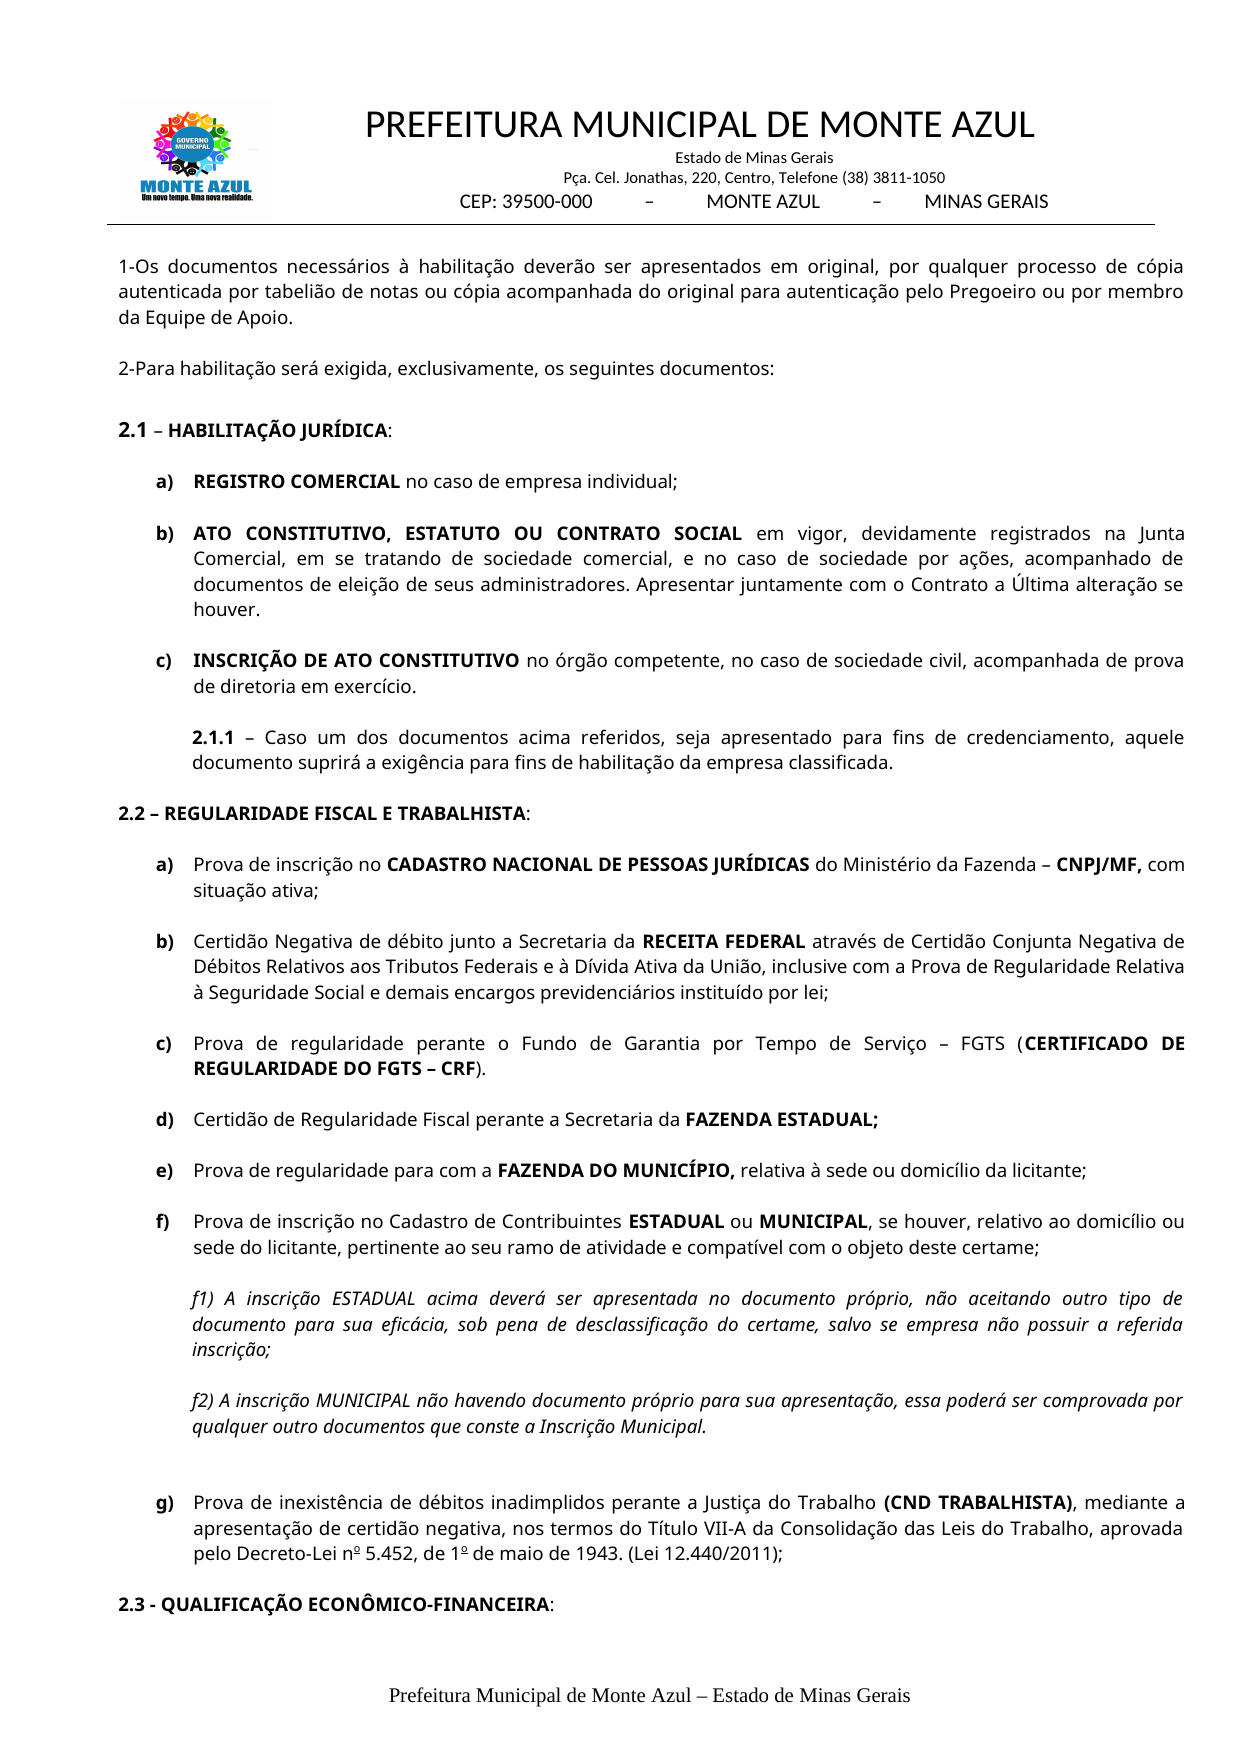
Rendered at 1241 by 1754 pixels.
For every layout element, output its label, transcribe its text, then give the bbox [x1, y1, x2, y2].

list INSCRIÇÃO DE ATO CONSTITUTIVO no órgão competente, no caso de sociedade civil, acompanhada de prova de diretoria em exercício. [156, 647, 1185, 698]
list ATO CONSTITUTIVO, ESTATUTO OU CONTRATO SOCIAL em vigor, devidamente registrados na Junta Comercial, em se tratando de sociedade comercial, e no caso de sociedade por ações, acompanhado de documentos de eleição de seus administradores. Apresentar juntamente com o Contrato a Última alteração se houver. [156, 520, 1185, 622]
picture [118, 99, 275, 221]
list Prova de inexistência de débitos inadimplidos perante a Justiça do Trabalho (CND TRABALHISTA), mediante a apresentação de certidão negativa, nos termos do Título VII-A da Consolidação das Leis do Trabalho, aprovada pelo Decreto-Lei no 5.452, de 1o de maio de 1943. (Lei 12.440/2011); [156, 1489, 1185, 1566]
text 2.3 - QUALIFICAÇÃO ECONÔMICO-FINANCEIRA: [118, 1592, 1185, 1617]
text f1) A inscrição ESTADUAL acima deverá ser apresentada no documento próprio, não aceitando outro tipo de documento para sua eficácia, sob pena de desclassificação do certame, salvo se empresa não possuir a referida inscrição; [192, 1285, 1184, 1362]
text 2-Para habilitação será exigida, exclusivamente, os seguintes documentos: [118, 355, 1185, 381]
list Certidão de Regularidade Fiscal perante a Secretaria da FAZENDA ESTADUAL; [156, 1107, 1185, 1132]
text 2.2 – REGULARIDADE FISCAL E TRABALHISTA: [118, 801, 1185, 826]
text 2.1 – HABILITAÇÃO JURÍDICA: [118, 415, 1185, 443]
text 2.1.1 – Caso um dos documentos acima referidos, seja apresentado para fins de credenciamento, aquele documento suprirá a exigência para fins de habilitação da empresa classificada. [192, 724, 1185, 775]
list REGISTRO COMERCIAL no caso de empresa individual; [156, 469, 1185, 494]
list Prova de regularidade perante o Fundo de Garantia por Tempo de Serviço – FGTS (CERTIFICADO DE REGULARIDADE DO FGTS – CRF). [156, 1030, 1185, 1081]
list Prova de regularidade para com a FAZENDA DO MUNICÍPIO, relativa à sede ou domicílio da licitante; [156, 1158, 1185, 1183]
list Prova de inscrição no Cadastro de Contribuintes ESTADUAL ou MUNICIPAL, se houver, relativo ao domicílio ou sede do licitante, pertinente ao seu ramo de atividade e compatível com o objeto deste certame; [156, 1209, 1185, 1260]
list Prova de inscrição no CADASTRO NACIONAL DE PESSOAS JURÍDICAS do Ministério da Fazenda – CNPJ/MF, com situação ativa; [156, 852, 1185, 903]
text 1-Os documentos necessários à habilitação deverão ser apresentados em original, por qualquer processo de cópia autenticada por tabelião de notas ou cópia acompanhada do original para autenticação pelo Pregoeiro ou por membro da Equipe de Apoio. [118, 253, 1185, 330]
list Certidão Negativa de débito junto a Secretaria da RECEITA FEDERAL através de Certidão Conjunta Negativa de Débitos Relativos aos Tributos Federais e à Dívida Ativa da União, inclusive com a Prova de Regularidade Relativa à Seguridade Social e demais encargos previdenciários instituído por lei; [156, 928, 1185, 1005]
text f2) A inscrição MUNICIPAL não havendo documento próprio para sua apresentação, essa poderá ser comprovada por qualquer outro documentos que conste a Inscrição Municipal. [192, 1387, 1184, 1438]
